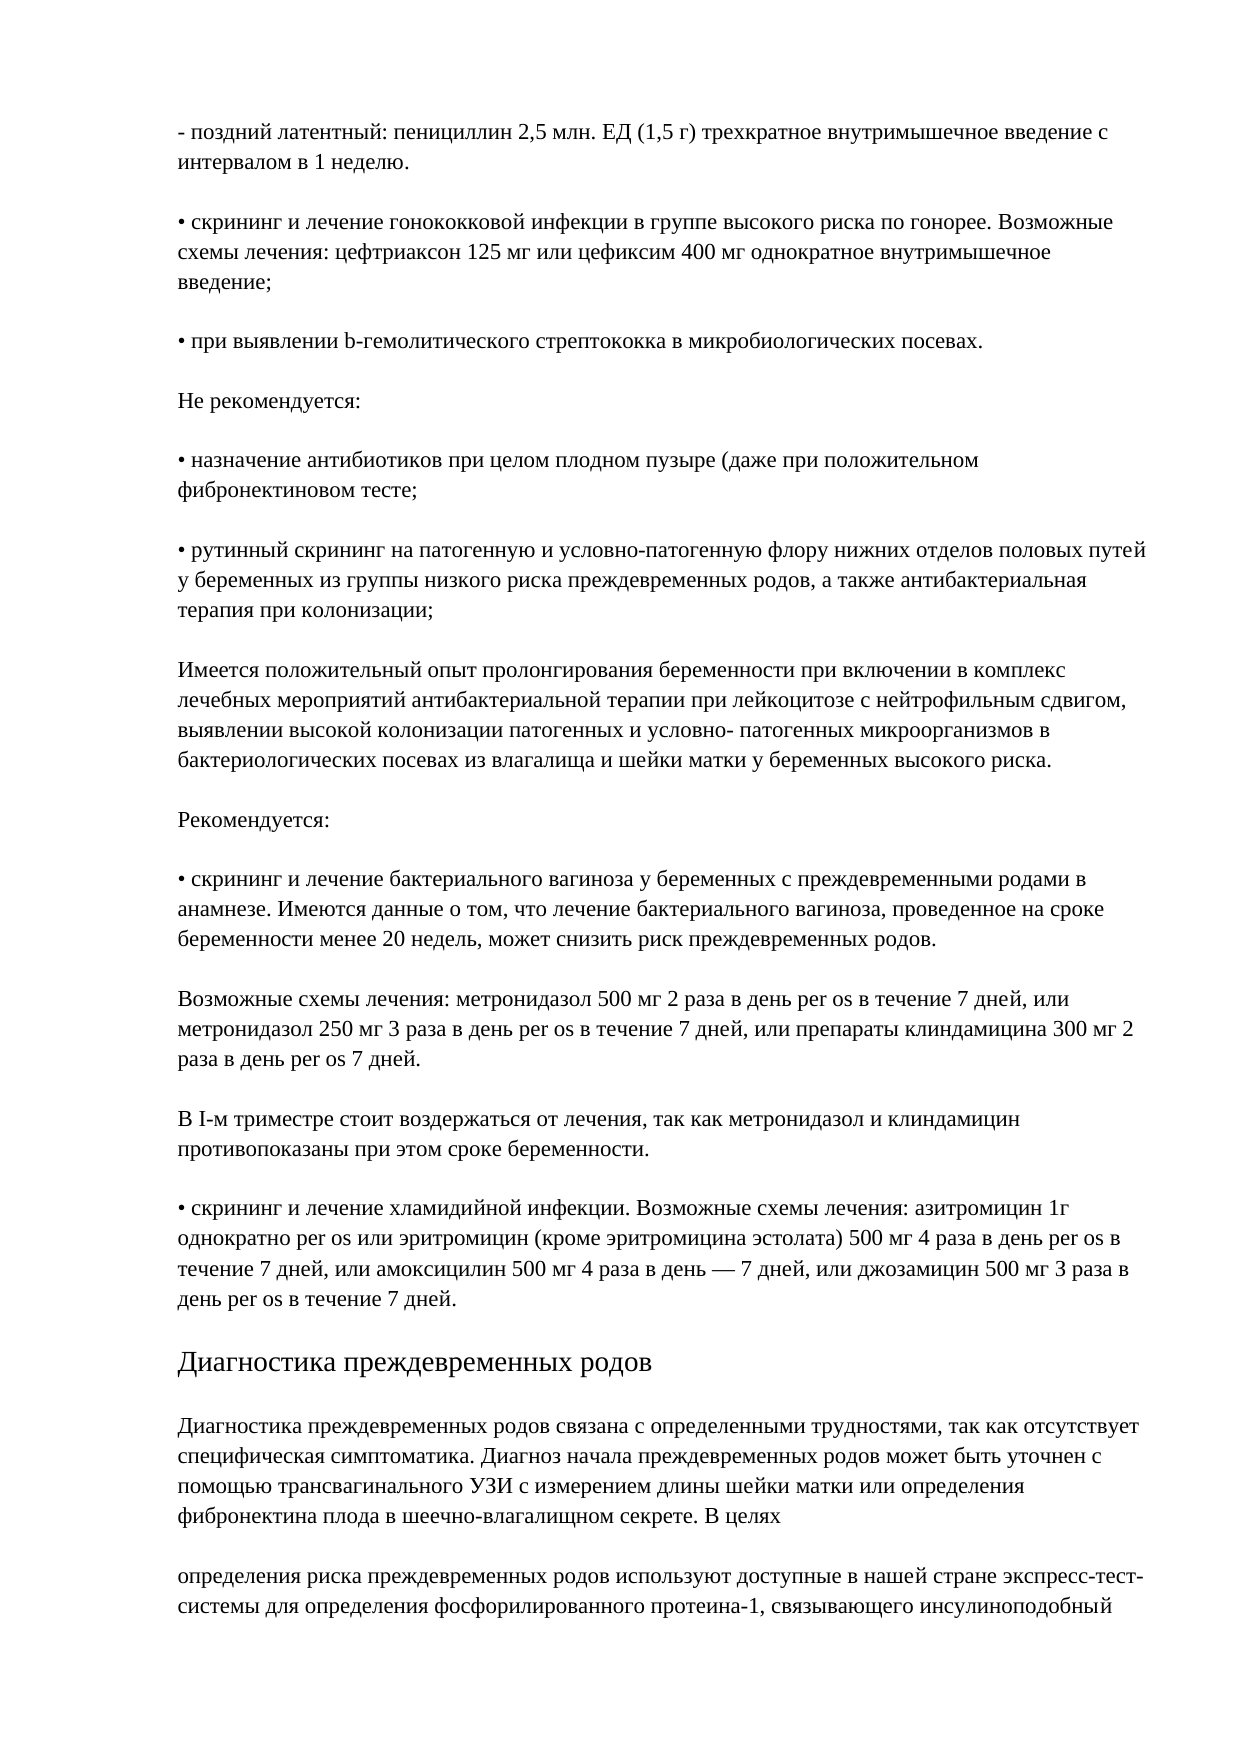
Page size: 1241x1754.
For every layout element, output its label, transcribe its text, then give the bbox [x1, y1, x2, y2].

text Имеется положительный опыт пролонгирования беременности при включении в комплекс лечебных мероприятий антибактериальной терапии при лейкоцитозе с нейтрофильным сдвигом, выявлении высокой колонизации патогенных и условно- патогенных микроорганизмов в бактериологических посевах из влагалища и шейки матки у беременных высокого риска. [177, 656, 1152, 773]
text • скрининг и лечение бактериального вагиноза у беременных с преждевременными родами в анамнезе. Имеются данные о том, что лечение бактериального вагиноза, проведенное на сроке беременности менее 20 недель, может снизить риск преждевременных родов. [177, 865, 1152, 952]
text • скрининг и лечение гонококковой инфекции в группе высокого риска по гонорее. Возможные схемы лечения: цефтриаксон 125 мг или цефиксим 400 мг однократное внутримышечное введение; [177, 208, 1152, 294]
text Диагностика преждевременных родов [177, 1344, 1152, 1378]
text Не рекомендуется: [177, 387, 1152, 413]
text • назначение антибиотиков при целом плодном пузыре (даже при положительном фибронектиновом тесте; [177, 446, 1152, 503]
text - поздний латентный: пенициллин 2,5 млн. ЕД (1,5 г) трехкратное внутримышечное введение с интервалом в 1 неделю. [177, 118, 1152, 175]
text • скрининг и лечение хламидийной инфекции. Возможные схемы лечения: азитромицин 1г однократно per os или эритромицин (кроме эритромицина эстолата) 500 мг 4 раза в день per os в течение 7 дней, или амоксицилин 500 мг 4 раза в день — 7 дней, или джозамицин 500 мг З раза в день per os в течение 7 дней. [177, 1194, 1152, 1311]
text Диагностика преждевременных родов связана с определенными трудностями, так как отсутствует специфическая симптоматика. Диагноз начала преждевременных родов может быть уточнен с помощью трансвагинального УЗИ с измерением длины шейки матки или определения фибронектина плода в шеечно-влагалищном секрете. В целях [177, 1412, 1152, 1529]
text Возможные схемы лечения: метронидазол 500 мг 2 раза в день per os в течение 7 дней, или метронидазол 250 мг 3 раза в день per os в течение 7 дней, или препараты клиндамицина 300 мг 2 раза в день per os 7 дней. [177, 985, 1152, 1072]
text • рутинный скрининг на патогенную и условно-патогенную флору нижних отделов половых путей у беременных из группы низкого риска преждевременных родов, а также антибактериальная терапия при колонизации; [177, 536, 1152, 623]
text Рекомендуется: [177, 806, 1152, 832]
text • при выявлении b-гемолитического стрептококка в микробиологических посевах. [177, 327, 1152, 354]
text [177, 1562, 1152, 1618]
text В I-м триместре стоит воздержаться от лечения, так как метронидазол и клиндамицин противопоказаны при этом сроке беременности. [177, 1104, 1152, 1161]
